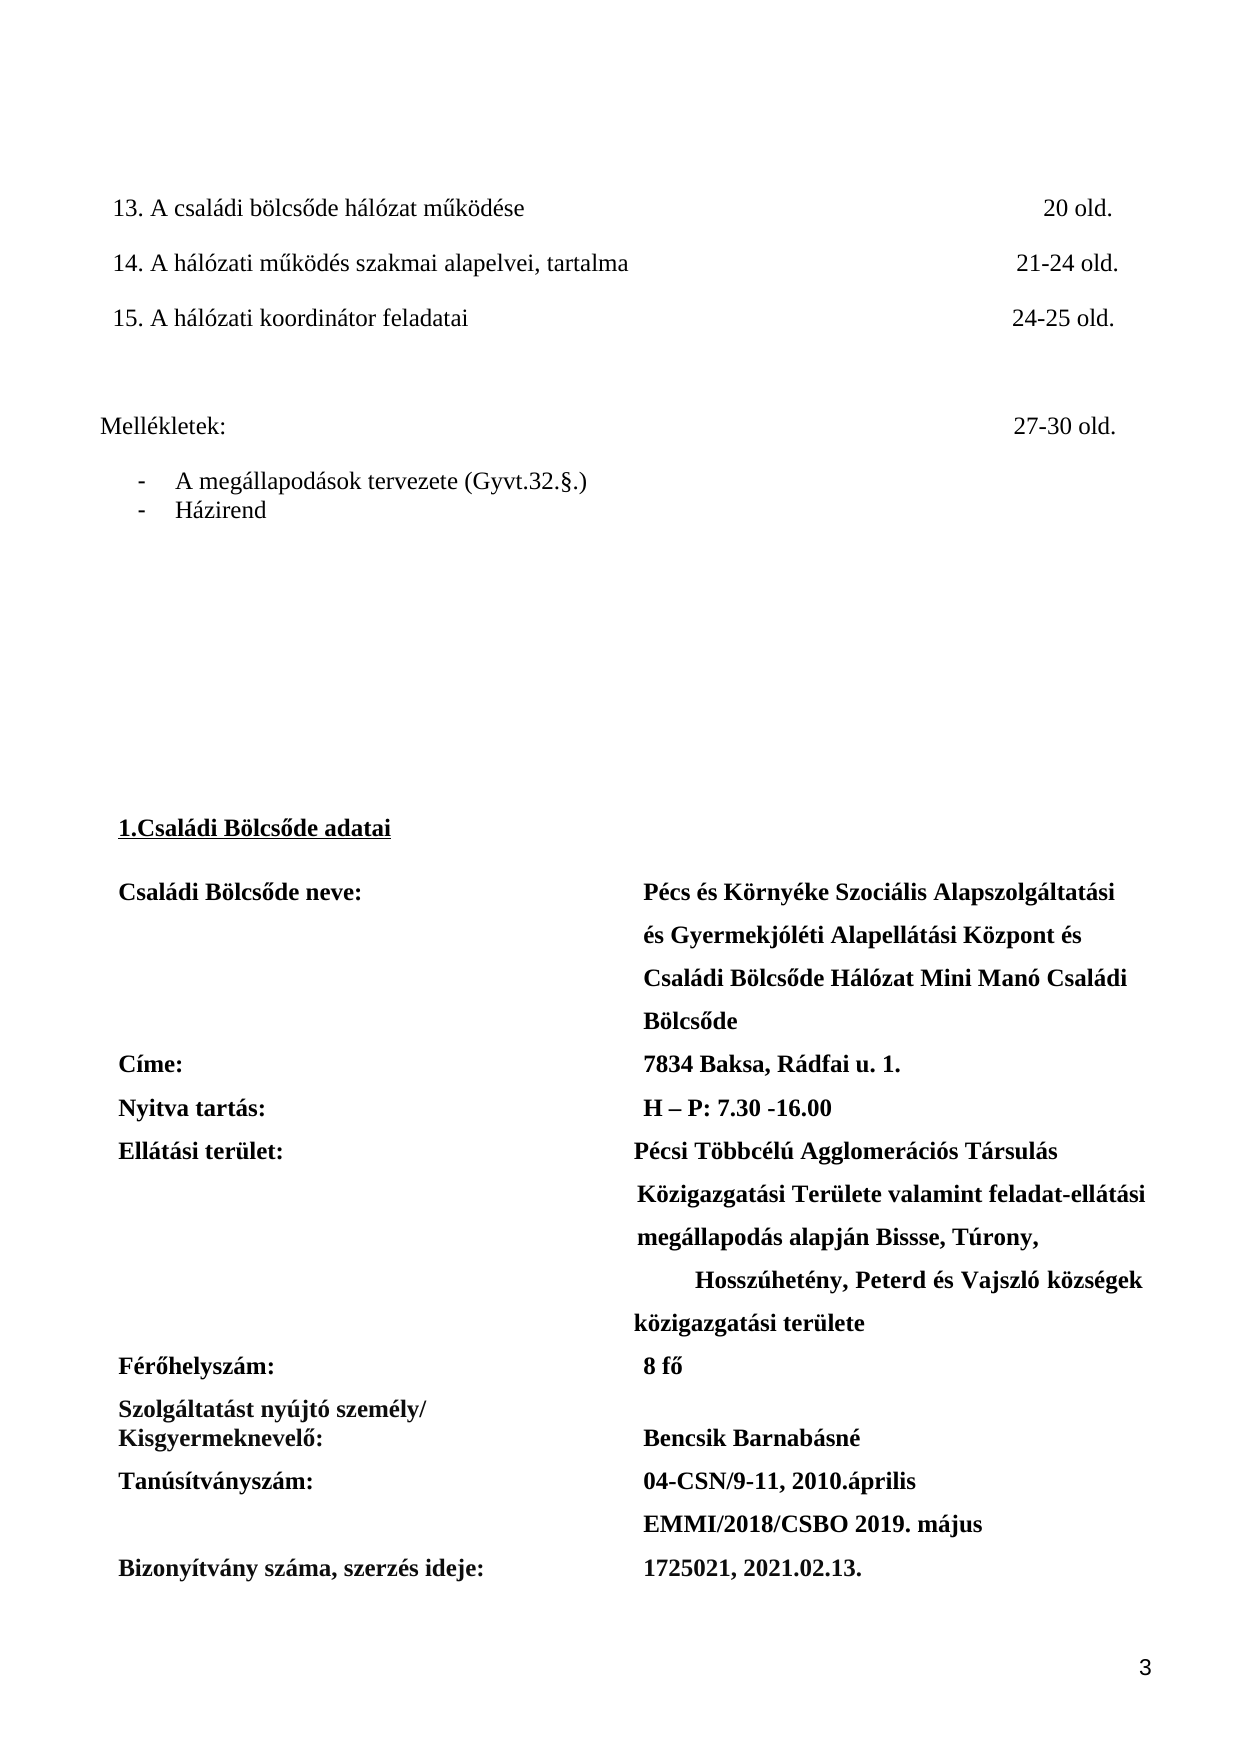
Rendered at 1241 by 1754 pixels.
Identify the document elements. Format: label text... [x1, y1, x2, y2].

text Férőhelyszám: 8 fő [118, 1351, 1152, 1380]
text Családi Bölcsőde Hálózat Mini Manó Családi [568, 963, 1152, 992]
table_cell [77, 148, 1164, 616]
text Hosszúhetény, Peterd és Vajszló községek közigazgatási területe [118, 1265, 1152, 1337]
text megállapodás alapján Bissse, Túrony, [118, 1222, 1152, 1251]
text Közigazgatási Területe valamint feladat-ellátási [118, 1179, 1152, 1208]
text Szolgáltatást nyújtó személy/ [118, 1394, 1152, 1423]
text Bizonyítvány száma, szerzés ideje: 1725021, 2021.02.13. [118, 1553, 1152, 1581]
text EMMI/2018/CSBO 2019. május [118, 1509, 1152, 1538]
list 1.Családi Bölcsőde adatai [118, 813, 1152, 842]
text és Gyermekjóléti Alapellátási Központ és [118, 920, 1152, 949]
text Kisgyermeknevelő: Bencsik Barnabásné [118, 1423, 1152, 1452]
text Nyitva tartás: H – P: 7.30 -16.00 [118, 1093, 1152, 1121]
text Ellátási terület: Pécsi Többcélú Agglomerációs Társulás [118, 1136, 1152, 1164]
text Címe: 7834 Baksa, Rádfai u. 1. [118, 1049, 1152, 1078]
text Bölcsőde [568, 1006, 1152, 1035]
text Tanúsítványszám: 04-CSN/9-11, 2010.április [118, 1466, 1152, 1495]
text Családi Bölcsőde neve: Pécs és Környéke Szociális Alapszolgáltatási [118, 877, 1152, 906]
